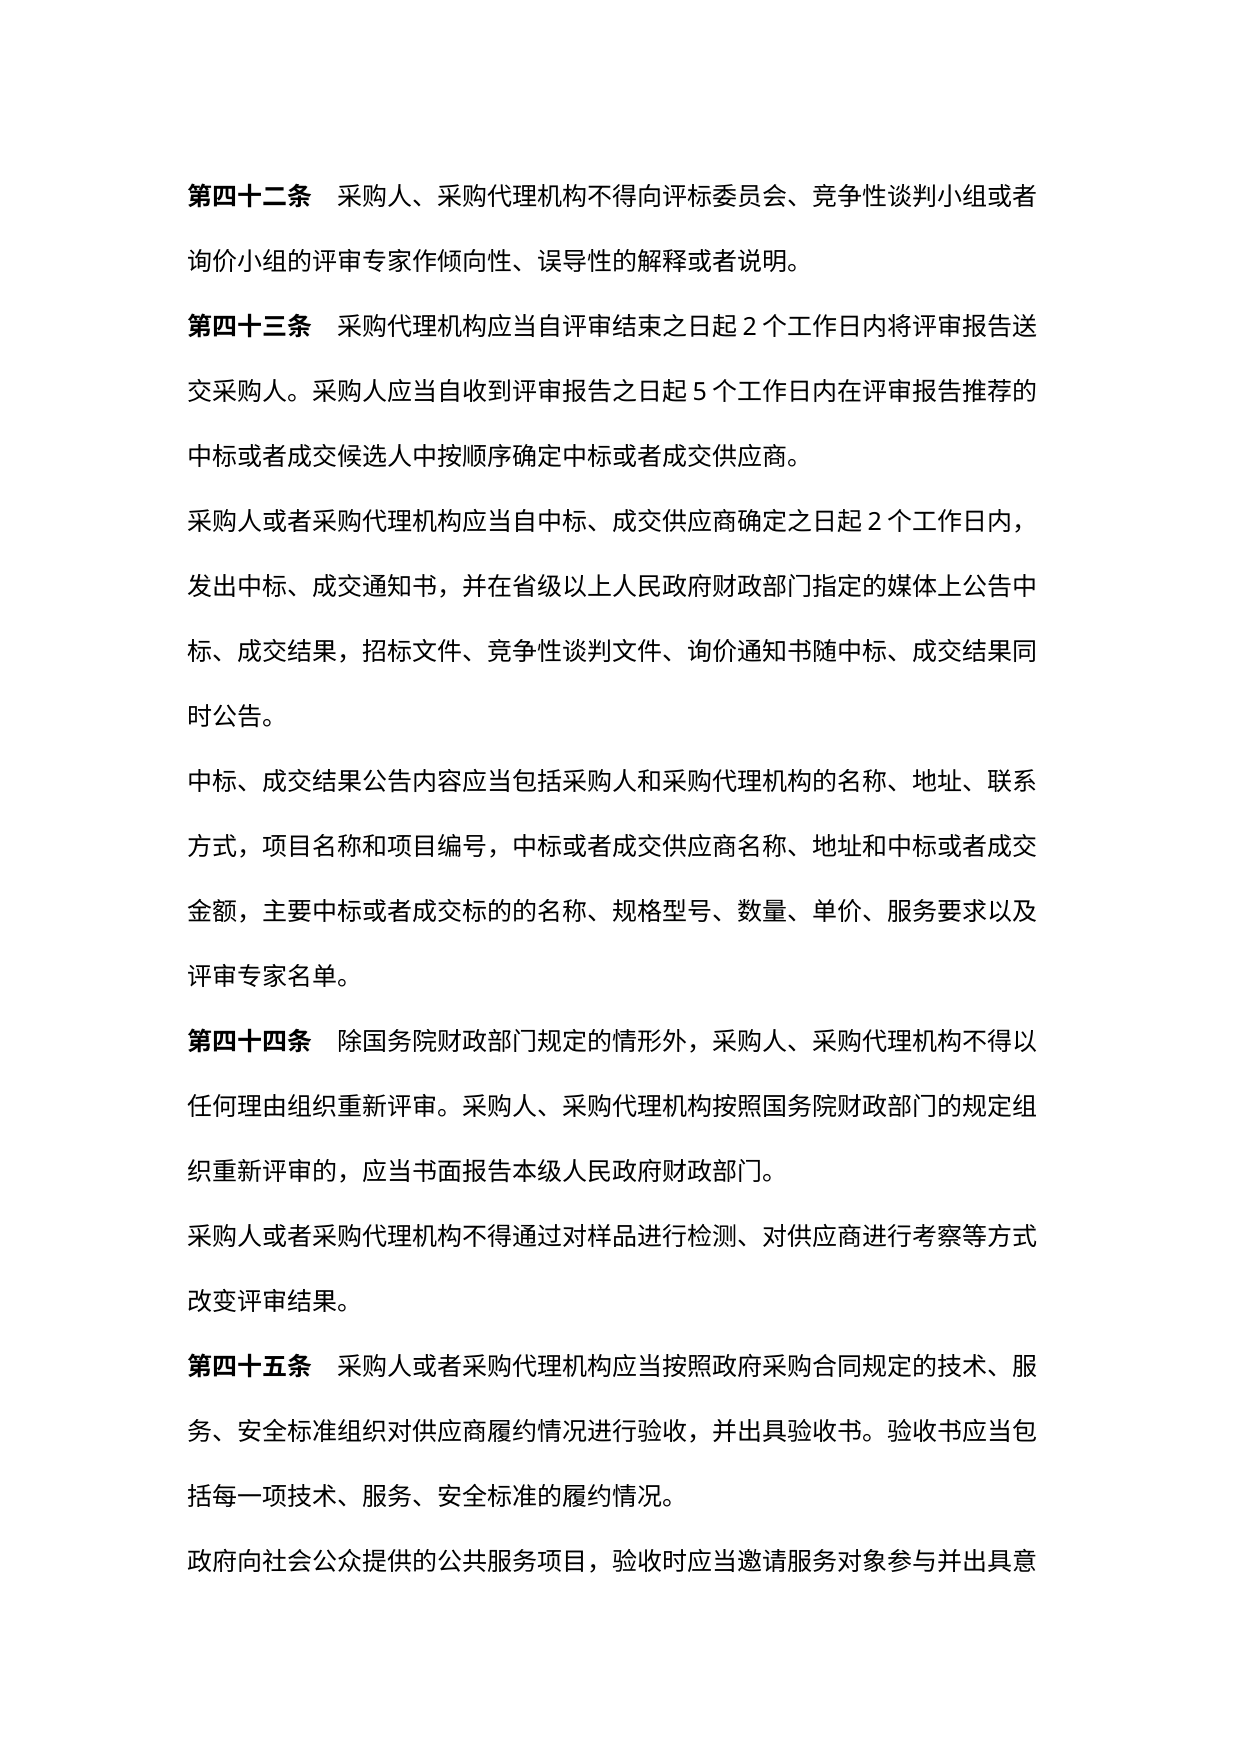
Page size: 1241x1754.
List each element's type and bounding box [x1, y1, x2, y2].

text [187, 162, 1053, 1592]
